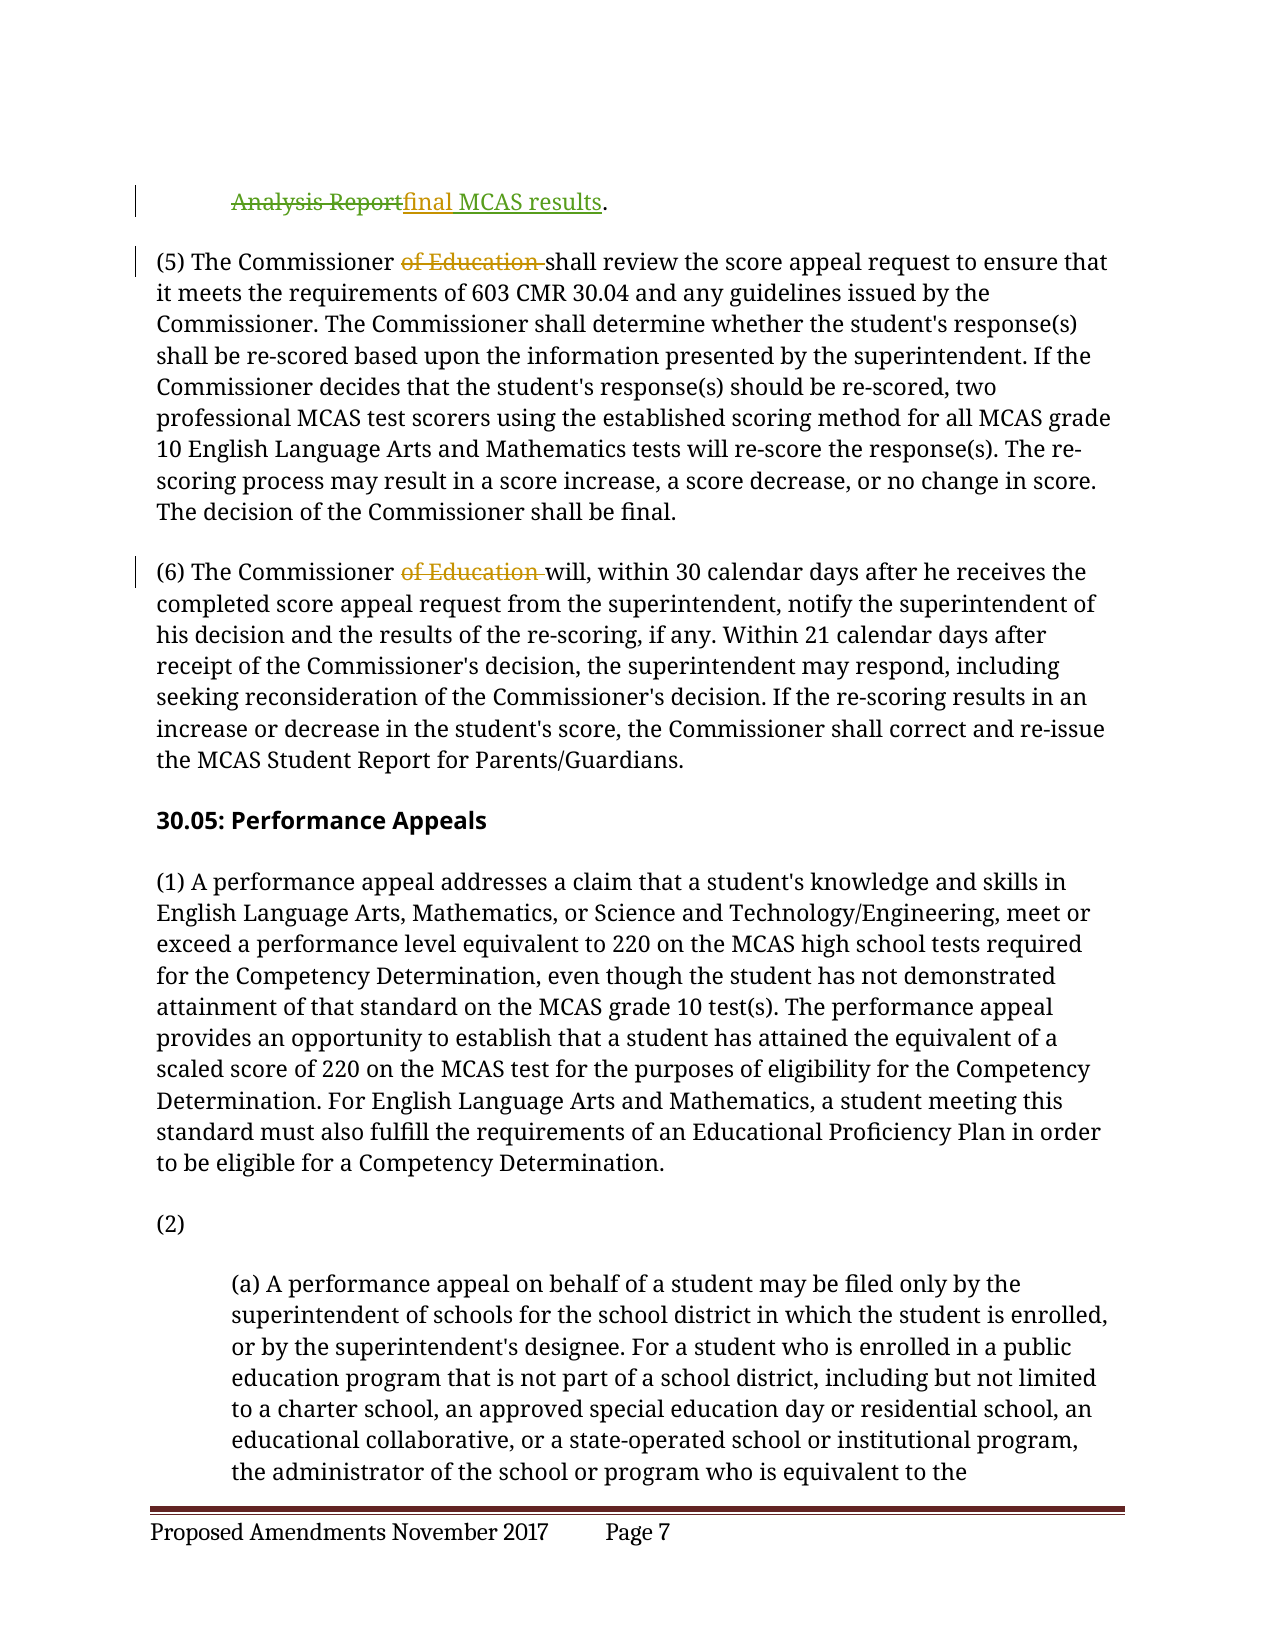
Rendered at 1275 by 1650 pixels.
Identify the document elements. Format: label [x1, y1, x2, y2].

table_header [150, 150, 1125, 1493]
